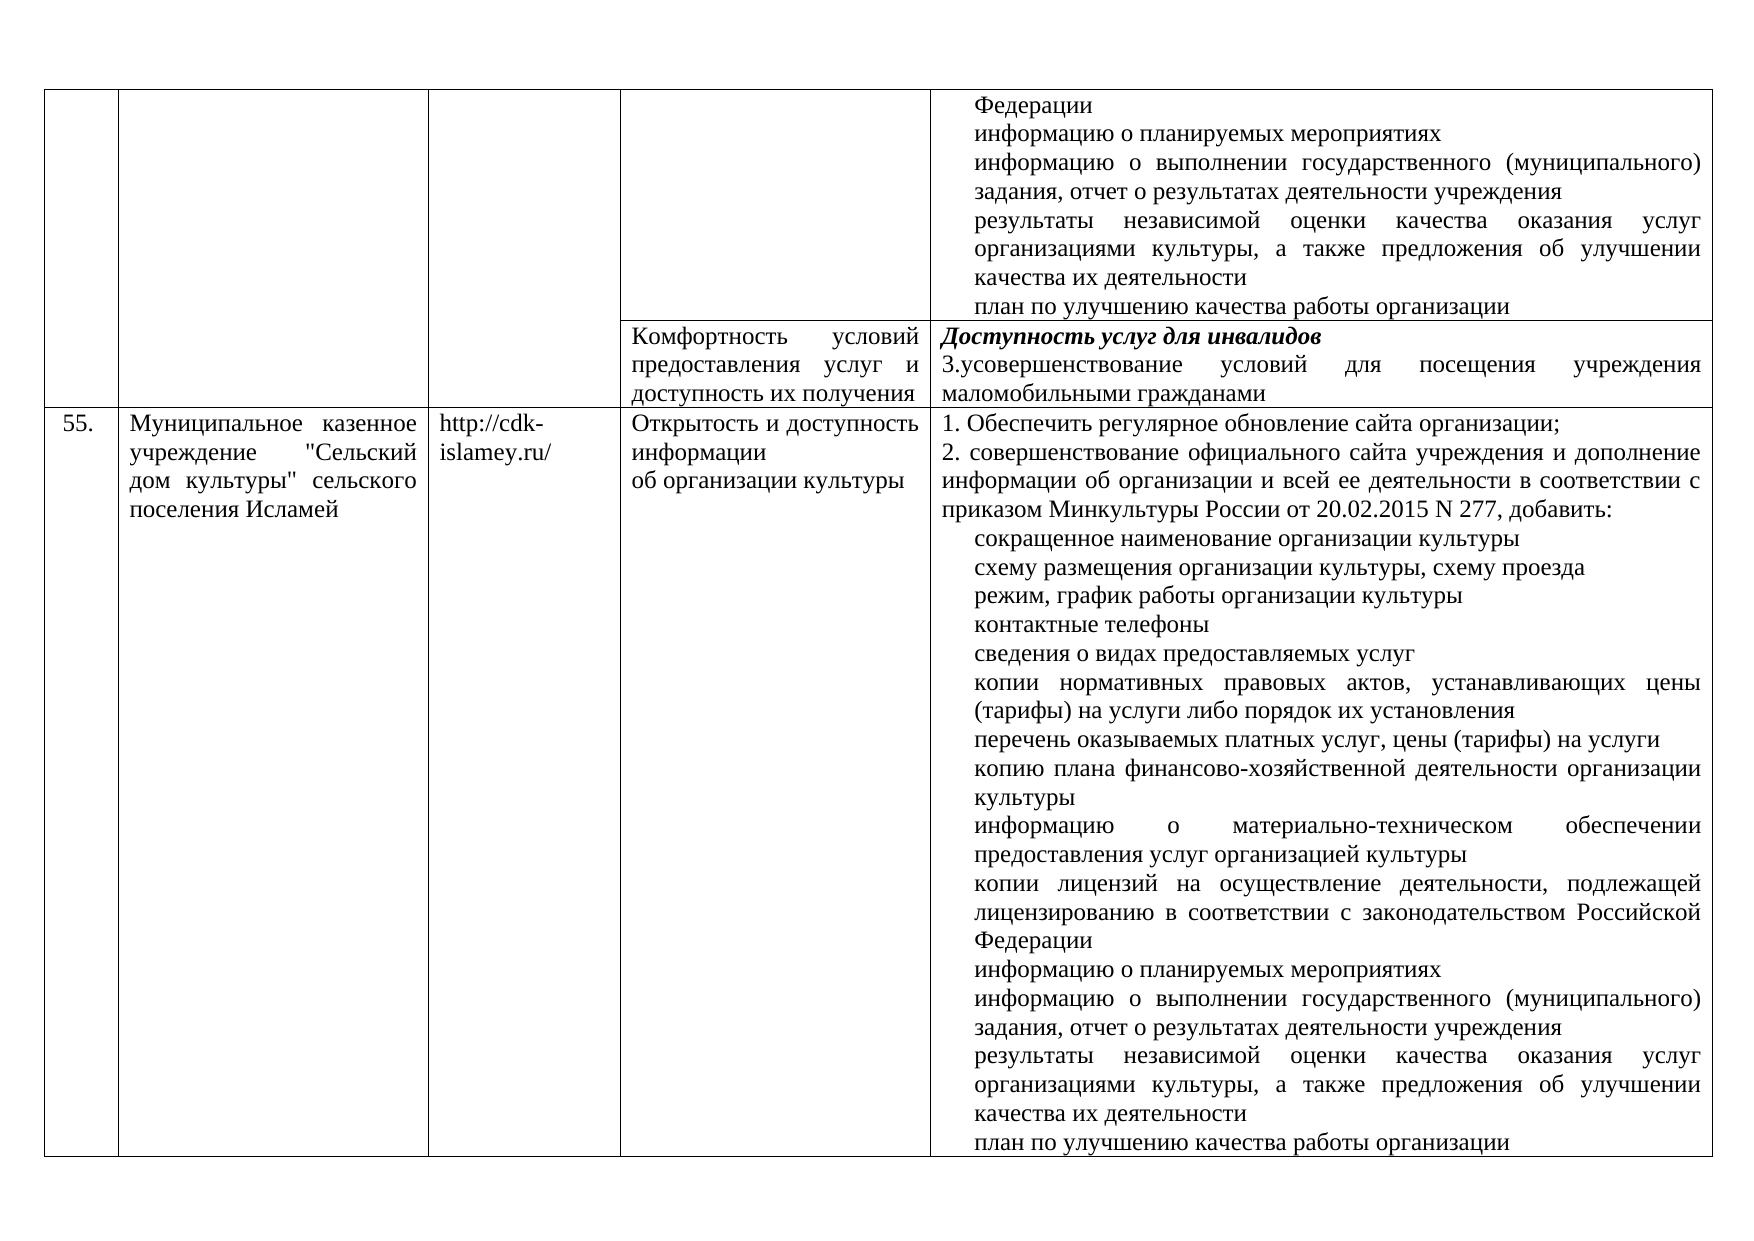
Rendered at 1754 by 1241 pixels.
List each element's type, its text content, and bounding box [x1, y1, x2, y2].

table_cell Комфортность условий предоставления услуг и доступность их получения [621, 321, 930, 407]
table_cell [429, 408, 620, 1156]
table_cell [931, 90, 1712, 320]
table_cell Открытость и доступность информации об организации культуры [621, 408, 930, 1156]
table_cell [119, 408, 428, 1156]
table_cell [429, 90, 620, 407]
table_cell [45, 90, 118, 407]
table_cell [45, 408, 118, 1156]
table_cell Доступность услуг для инвалидов 3.усовершенствование условий для посещения учреждения маломобильными гражданами [931, 321, 1712, 407]
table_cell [621, 90, 930, 320]
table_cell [119, 90, 428, 407]
